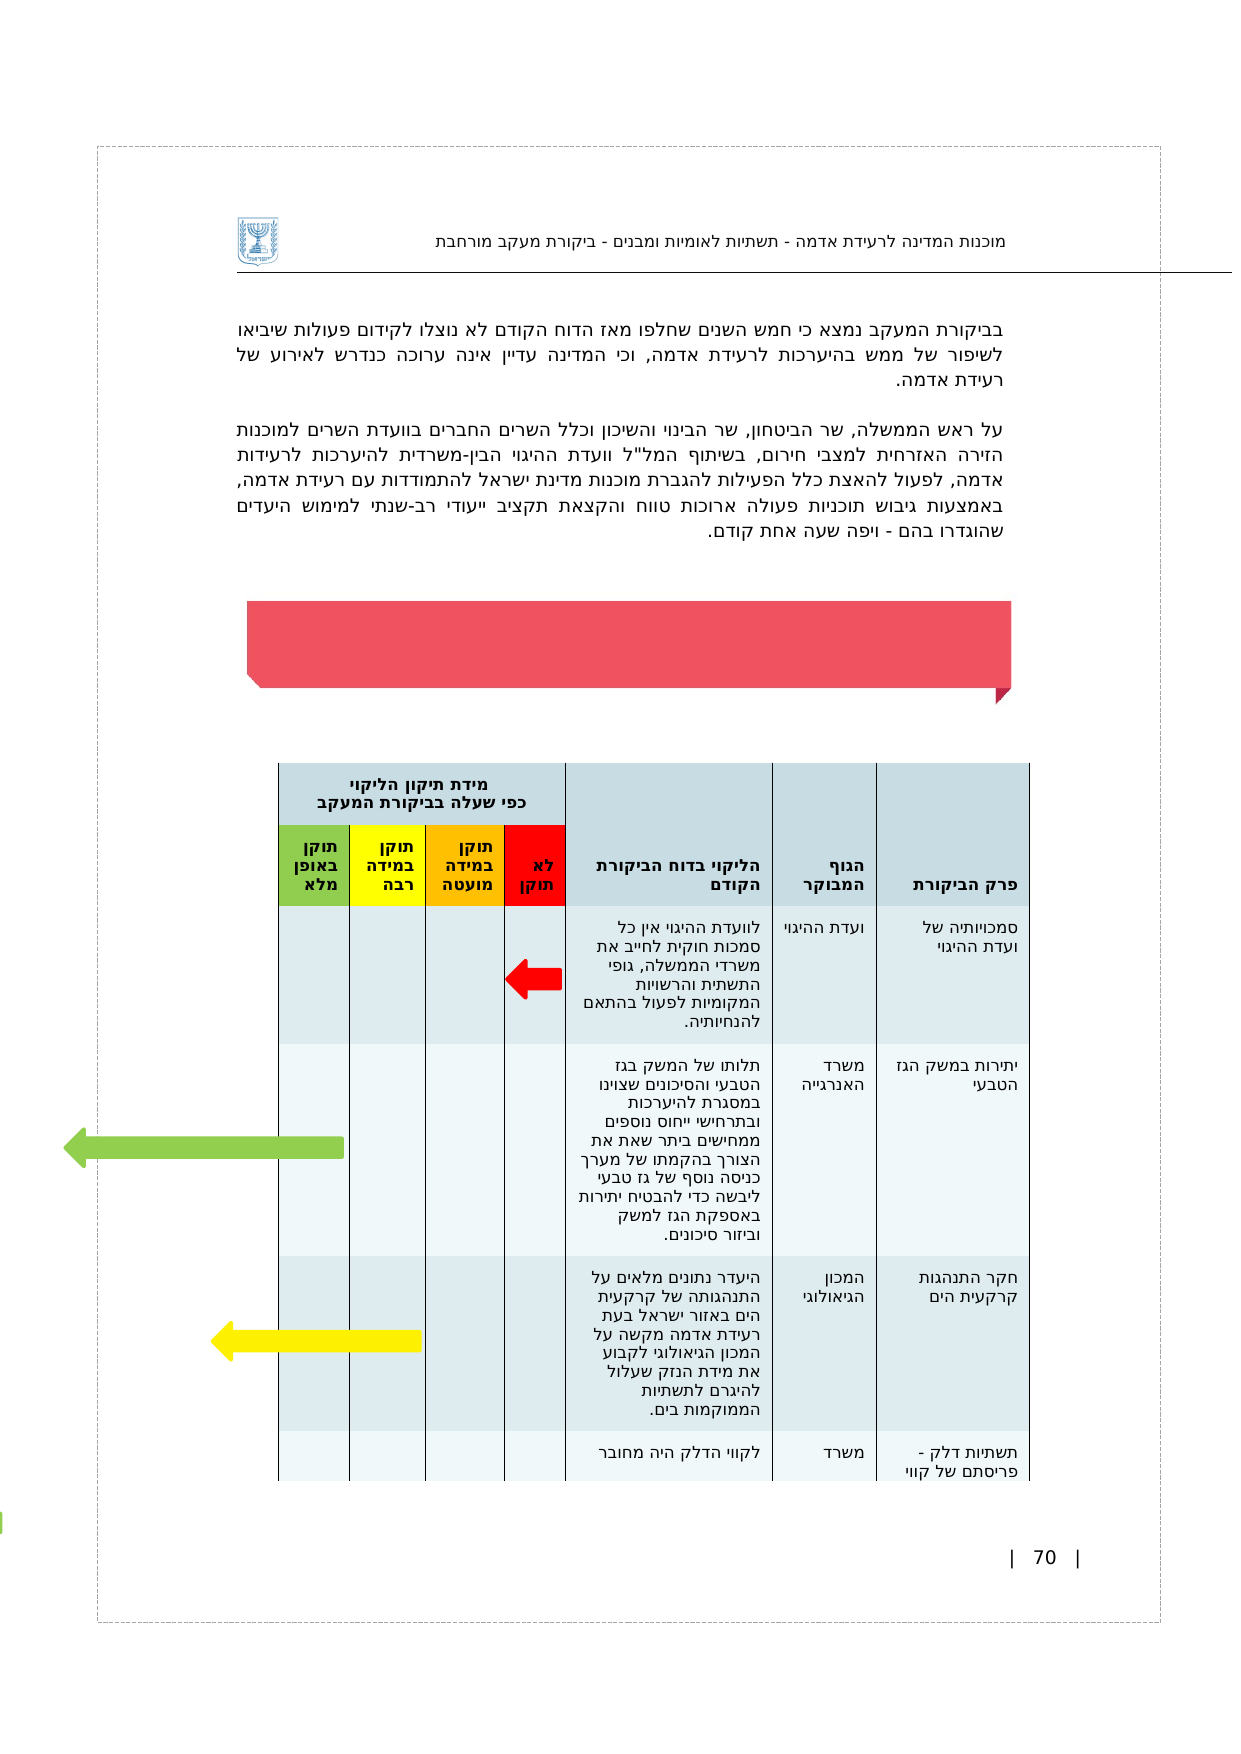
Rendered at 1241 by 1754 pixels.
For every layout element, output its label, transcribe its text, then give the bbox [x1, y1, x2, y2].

table_cell [426, 1044, 504, 1256]
table_cell תשתיות דלק - פריסתם של קווי דלק [877, 1431, 1029, 1481]
table_cell [505, 906, 565, 1044]
table_cell יתירות במשק הגז הטבעי [877, 1044, 1029, 1256]
table_cell [279, 1044, 349, 1256]
table_cell תלותו של המשק בגז הטבעי והסיכונים שצוינו במסגרת להיערכות ובתרחישי ייחוס נוספים ממחישים ביתר שאת את הצורך בהקמתו של מערך כניסה נוסף של גז טבעי ליבשה כדי להבטיח יתירות באספקת הגז למשק וביזור סיכונים. [566, 1044, 772, 1256]
table_header הגוף המבוקר [773, 763, 876, 906]
table_cell היעדר נתונים מלאים על התנהגותה של קרקעית הים באזור ישראל בעת רעידת אדמה מקשה על המכון הגיאולוגי לקבוע את מידת הנזק שעלול להיגרם לתשתיות הממוקמות בים. [566, 1256, 772, 1431]
table_header פרק הביקורת [877, 763, 1029, 906]
table_cell משרד האנרגייה [773, 1044, 876, 1256]
table_cell סמכויותיה של ועדת ההיגוי [877, 906, 1029, 1044]
table_cell [426, 906, 504, 1044]
table_cell [350, 1256, 425, 1431]
table_cell [279, 1431, 349, 1481]
table_header מידת תיקון הליקוי כפי שעלה בביקורת המעקב [279, 763, 565, 825]
table_cell [426, 1256, 504, 1431]
table_cell [350, 906, 425, 1044]
table_cell ועדת ההיגוי [773, 906, 876, 1044]
table_cell לוועדת ההיגוי אין כל סמכות חוקית לחייב את משרדי הממשלה, גופי התשתית והרשויות המקומיות לפעול בהתאם להנחיותיה. [566, 906, 772, 1044]
table_cell [279, 1353, 349, 1431]
table_cell [279, 1256, 349, 1329]
table_cell [505, 1044, 565, 1256]
table_cell תוקן במידה רבה [350, 825, 425, 906]
table_cell תוקן באופן מלא [279, 825, 349, 906]
text על ראש הממשלה, שר הביטחון, שר הבינוי והשיכון וכלל השרים החברים בוועדת השרים למוכנות הזירה האזרחית למצבי חירום, בשיתוף המל"ל וועדת ההיגוי הבין-משרדית להיערכות לרעידות אדמה, לפעול להאצת כלל הפעילות להגברת מוכנות מדינת ישראל להתמודדות עם רעידת אדמה, באמצעות גיבוש תוכניות פעולה ארוכות טווח והקצאת תקציב ייעודי רב-שנתי למימוש היעדים שהוגדרו בהם - ויפה שעה אחת קודם. [236, 419, 1004, 542]
picture [235, 590, 1022, 717]
table_header הליקוי בדוח הביקורת הקודם [566, 763, 772, 906]
text בביקורת המעקב נמצא כי חמש השנים שחלפו מאז הדוח הקודם לא נוצלו לקידום פעולות שיביאו לשיפור של ממש בהיערכות לרעידת אדמה, וכי המדינה עדיין אינה ערוכה כנדרש לאירוע של רעידת אדמה. [236, 319, 1004, 391]
table_cell [505, 1256, 565, 1431]
table_cell [279, 906, 349, 1044]
table_cell [350, 1431, 425, 1481]
table_cell חקר התנהגות קרקעית הים [877, 1256, 1029, 1431]
table_cell [505, 1431, 565, 1481]
table_cell תוקן במידה מועטה [426, 825, 504, 906]
table_cell המכון הגיאולוגי [773, 1256, 876, 1431]
table_cell לא תוקן [505, 825, 565, 906]
table_cell משרד האנרגייה [773, 1431, 876, 1481]
table_cell [350, 1044, 425, 1256]
table_cell [426, 1431, 504, 1481]
